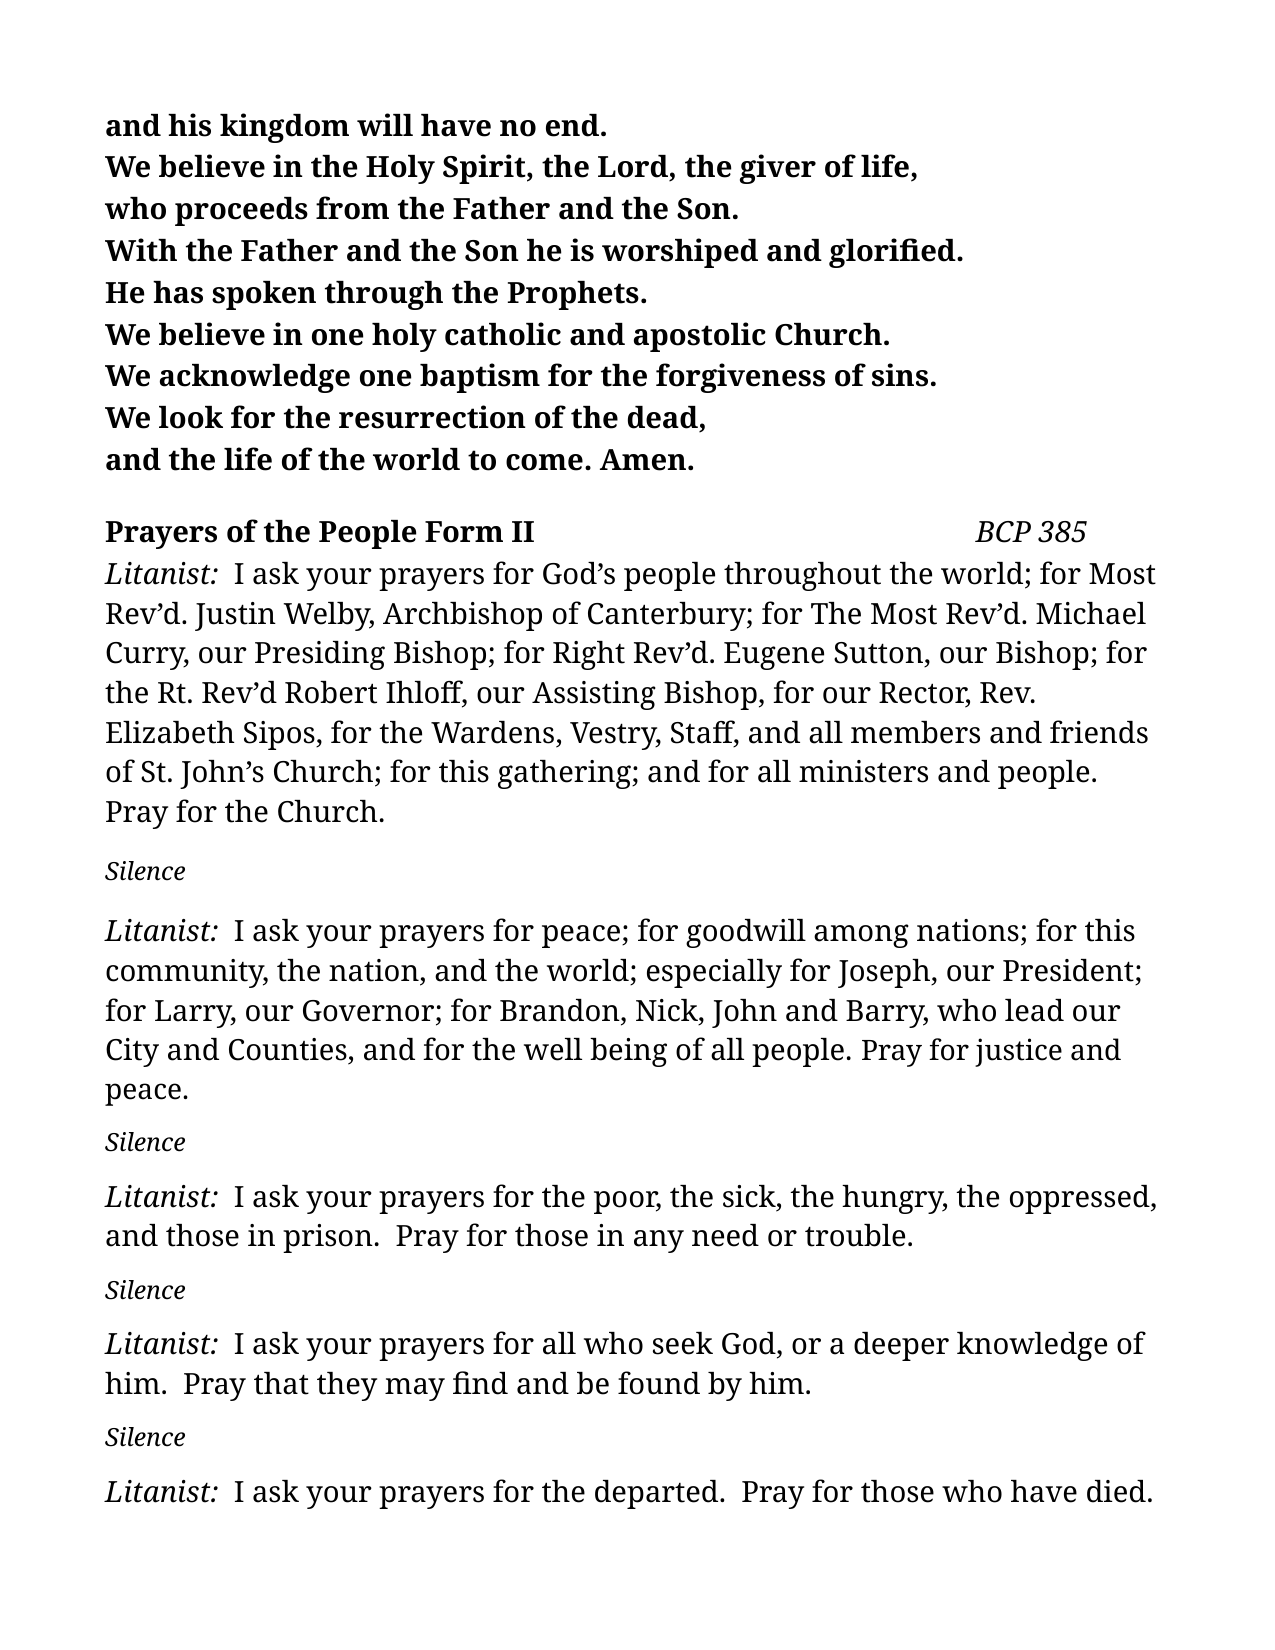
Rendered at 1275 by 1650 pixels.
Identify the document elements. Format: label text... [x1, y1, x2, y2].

text and his kingdom will have no end. [105, 105, 1170, 145]
text We acknowledge one baptism for the forgiveness of sins. [105, 356, 1170, 395]
text who proceeds from the Father and the Son. [105, 188, 1170, 228]
text We look for the resurrection of the dead, [105, 397, 1170, 437]
text Litanist: I ask your prayers for all who seek God, or a deeper knowledge of him. Pray that they may find and be found by him. [105, 1323, 1170, 1403]
text Litanist: I ask your prayers for God’s people throughout the world; for Most Rev’d. Justin Welby, Archbishop of Canterbury; for The Most Rev’d. Michael Curry, our Presiding Bishop; for Right Rev’d. Eugene Sutton, our Bishop; for the Rt. Rev’d Robert Ihloff, our Assisting Bishop, for our Rector, Rev. Elizabeth Sipos, for the Wardens, Vestry, Staff, and all members and friends of St. John’s Church; for this gathering; and for all ministers and people. [105, 553, 1170, 791]
text He has spoken through the Prophets. [105, 272, 1170, 312]
text With the Father and the Son he is worshiped and glorified. [105, 230, 1170, 270]
text Silence [105, 854, 1170, 888]
text We believe in the Holy Spirit, the Lord, the giver of life, [105, 147, 1170, 186]
text Silence [105, 1272, 1170, 1306]
text Prayers of the People Form II BCP 385 [105, 511, 1170, 551]
text Pray for the Church. [105, 791, 1170, 831]
text Litanist: I ask your prayers for peace; for goodwill among nations; for this community, the nation, and the world; especially for Joseph, our President; for Larry, our Governor; for Brandon, Nick, John and Barry, who lead our City and Counties, and for the well being of all people. Pray for justice and peace. [105, 911, 1170, 1108]
text Litanist: I ask your prayers for the poor, the sick, the hungry, the oppressed, and those in prison. Pray for those in any need or trouble. [105, 1176, 1170, 1255]
text Silence [105, 1420, 1170, 1454]
text and the life of the world to come. Amen. [105, 439, 1170, 479]
text We believe in one holy catholic and apostolic Church. [105, 314, 1170, 353]
text Litanist: I ask your prayers for the departed. Pray for those who have died. [105, 1471, 1170, 1511]
text Silence [105, 1125, 1170, 1159]
